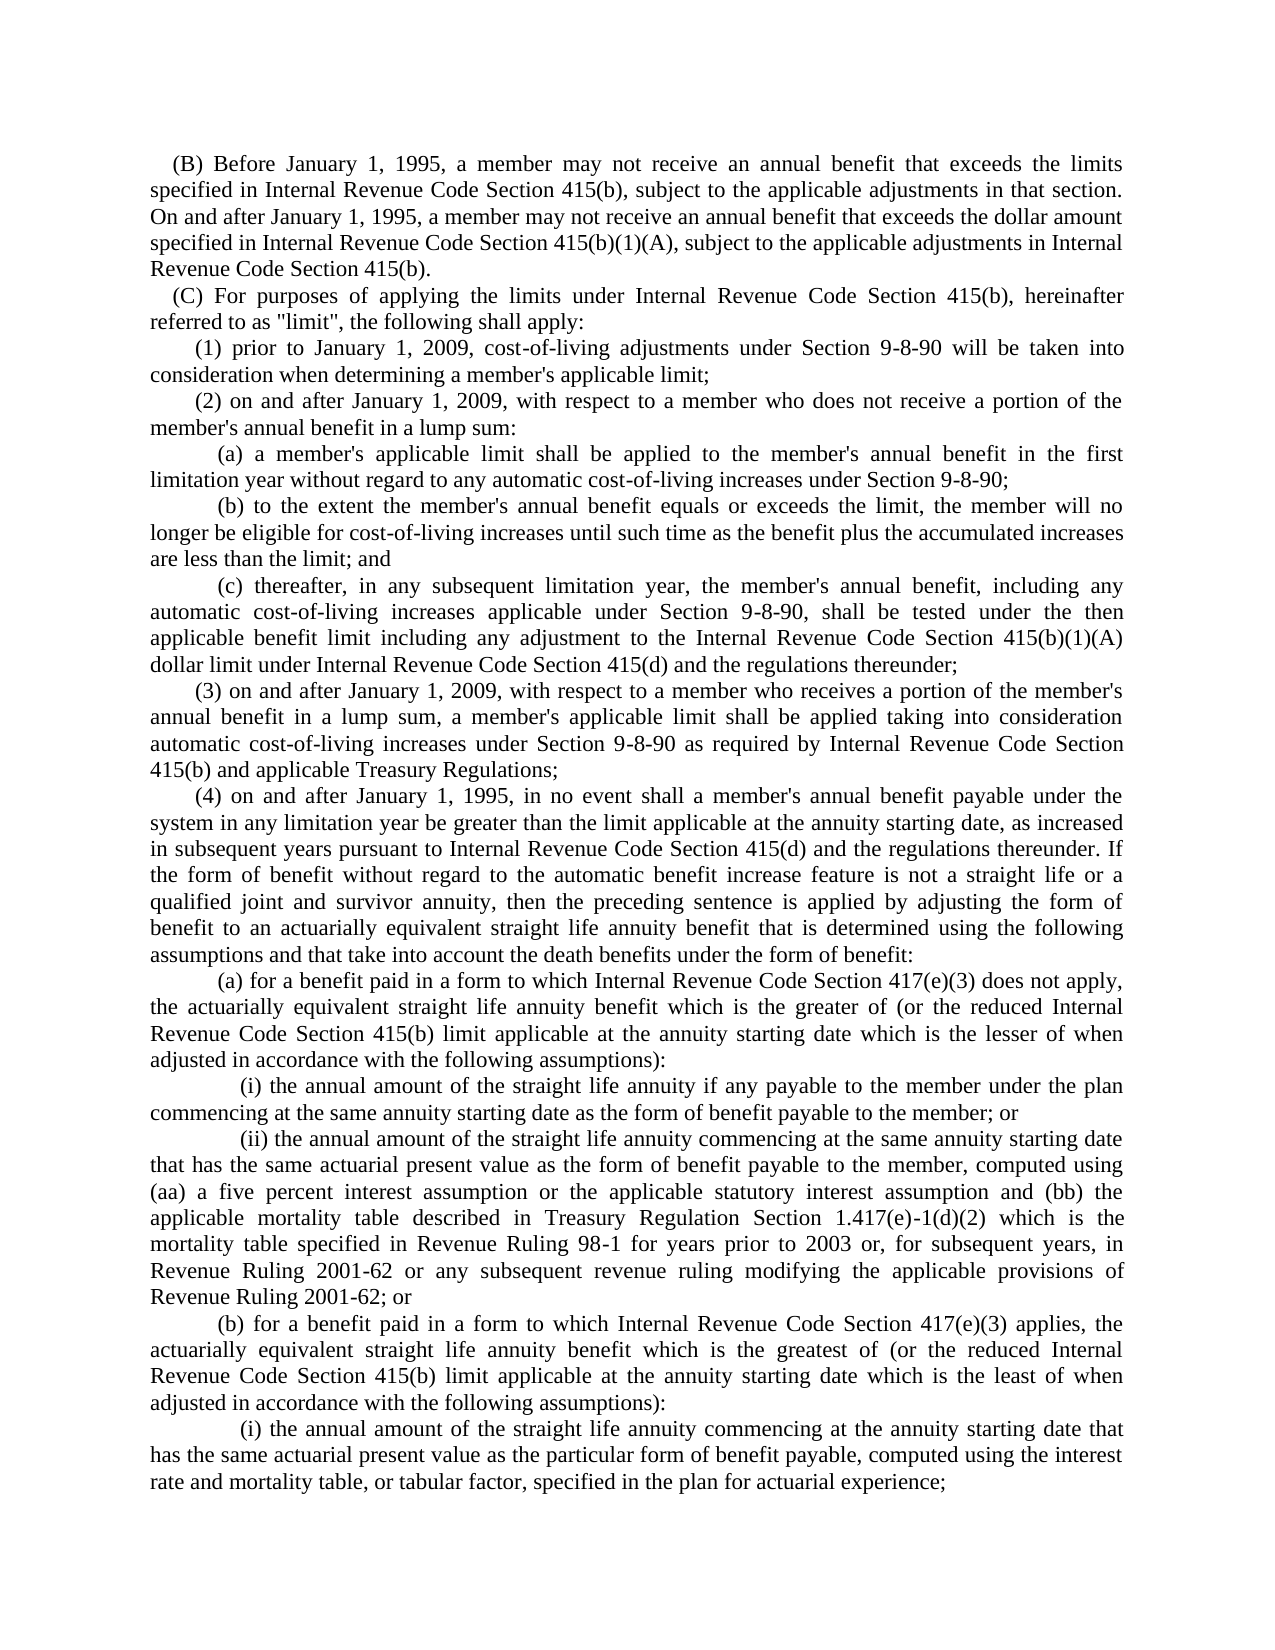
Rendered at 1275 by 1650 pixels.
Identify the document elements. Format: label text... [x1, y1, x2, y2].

text (C) For purposes of applying the limits under Internal Revenue Code Section 415(b), hereinafter referred to as "limit", the following shall apply: [150, 282, 1125, 334]
text (c) thereafter, in any subsequent limitation year, the member's annual benefit, including any automatic cost-of-living increases applicable under Section 9-8-90, shall be tested under the then applicable benefit limit including any adjustment to the Internal Revenue Code Section 415(b)(1)(A) dollar limit under Internal Revenue Code Section 415(d) and the regulations thereunder; [150, 572, 1125, 677]
text (2) on and after January 1, 2009, with respect to a member who does not receive a portion of the member's annual benefit in a lump sum: [150, 387, 1125, 440]
text (b) to the extent the member's annual benefit equals or exceeds the limit, the member will no longer be eligible for cost-of-living increases until such time as the benefit plus the accumulated increases are less than the limit; and [150, 493, 1125, 572]
text (a) for a benefit paid in a form to which Internal Revenue Code Section 417(e)(3) does not apply, the actuarially equivalent straight life annuity benefit which is the greater of (or the reduced Internal Revenue Code Section 415(b) limit applicable at the annuity starting date which is the lesser of when adjusted in accordance with the following assumptions): [150, 967, 1125, 1072]
text (B) Before January 1, 1995, a member may not receive an annual benefit that exceeds the limits specified in Internal Revenue Code Section 415(b), subject to the applicable adjustments in that section. On and after January 1, 1995, a member may not receive an annual benefit that exceeds the dollar amount specified in Internal Revenue Code Section 415(b)(1)(A), subject to the applicable adjustments in Internal Revenue Code Section 415(b). [150, 150, 1125, 282]
text (1) prior to January 1, 2009, cost-of-living adjustments under Section 9-8-90 will be taken into consideration when determining a member's applicable limit; [150, 334, 1125, 387]
text (4) on and after January 1, 1995, in no event shall a member's annual benefit payable under the system in any limitation year be greater than the limit applicable at the annuity starting date, as increased in subsequent years pursuant to Internal Revenue Code Section 415(d) and the regulations thereunder. If the form of benefit without regard to the automatic benefit increase feature is not a straight life or a qualified joint and survivor annuity, then the preceding sentence is applied by adjusting the form of benefit to an actuarially equivalent straight life annuity benefit that is determined using the following assumptions and that take into account the death benefits under the form of benefit: [150, 782, 1125, 967]
text (3) on and after January 1, 2009, with respect to a member who receives a portion of the member's annual benefit in a lump sum, a member's applicable limit shall be applied taking into consideration automatic cost-of-living increases under Section 9-8-90 as required by Internal Revenue Code Section 415(b) and applicable Treasury Regulations; [150, 677, 1125, 782]
text (i) the annual amount of the straight life annuity if any payable to the member under the plan commencing at the same annuity starting date as the form of benefit payable to the member; or [150, 1072, 1125, 1125]
text (a) a member's applicable limit shall be applied to the member's annual benefit in the first limitation year without regard to any automatic cost-of-living increases under Section 9-8-90; [150, 440, 1125, 493]
text (ii) the annual amount of the straight life annuity commencing at the same annuity starting date that has the same actuarial present value as the form of benefit payable to the member, computed using (aa) a five percent interest assumption or the applicable statutory interest assumption and (bb) the applicable mortality table described in Treasury Regulation Section 1.417(e)-1(d)(2) which is the mortality table specified in Revenue Ruling 98-1 for years prior to 2003 or, for subsequent years, in Revenue Ruling 2001-62 or any subsequent revenue ruling modifying the applicable provisions of Revenue Ruling 2001-62; or [150, 1125, 1125, 1309]
text (i) the annual amount of the straight life annuity commencing at the annuity starting date that has the same actuarial present value as the particular form of benefit payable, computed using the interest rate and mortality table, or tabular factor, specified in the plan for actuarial experience; [150, 1415, 1125, 1494]
text (b) for a benefit paid in a form to which Internal Revenue Code Section 417(e)(3) applies, the actuarially equivalent straight life annuity benefit which is the greatest of (or the reduced Internal Revenue Code Section 415(b) limit applicable at the annuity starting date which is the least of when adjusted in accordance with the following assumptions): [150, 1309, 1125, 1415]
